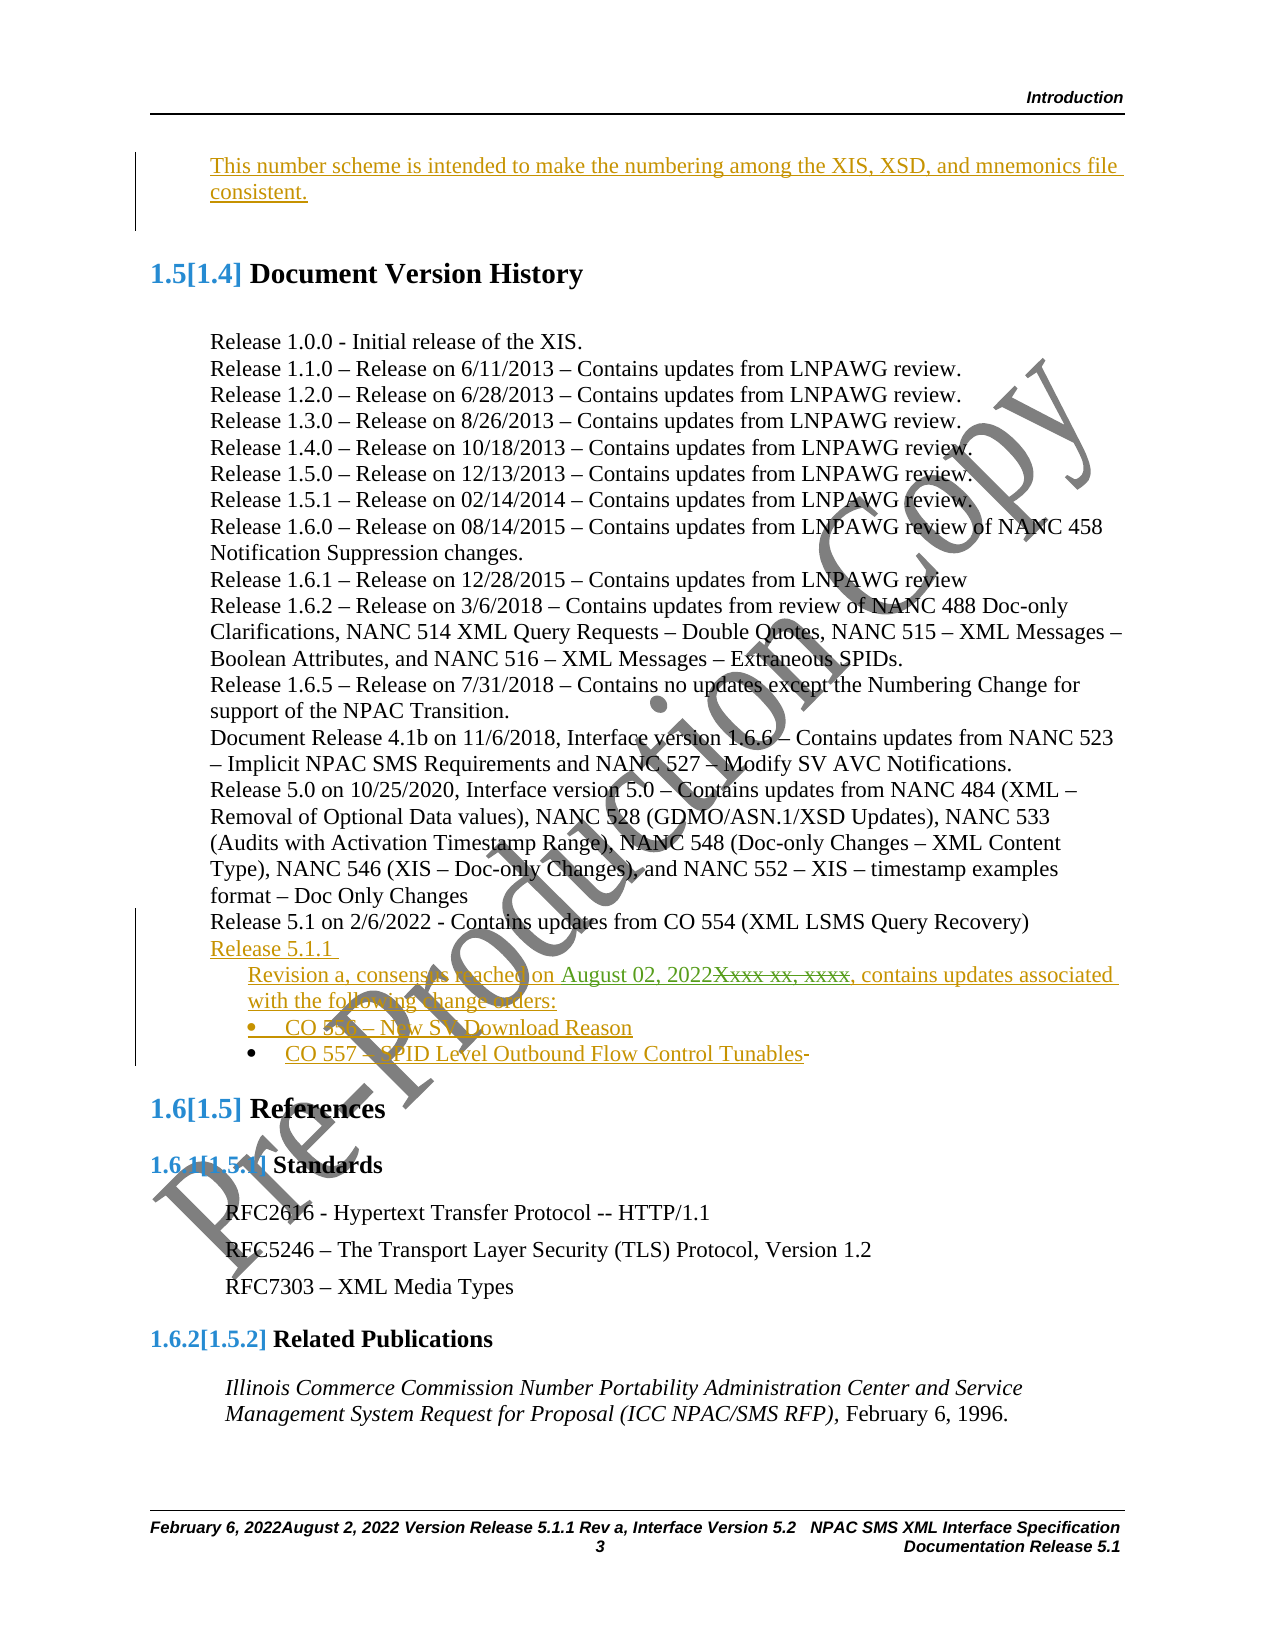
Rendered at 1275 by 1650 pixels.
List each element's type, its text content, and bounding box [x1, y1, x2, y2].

text Release 5.1 on 2/6/2022 - Contains updates from CO 554 (XML LSMS Query Recovery) [210, 908, 1125, 934]
text Illinois Commerce Commission Number Portability Administration Center and Service Management System Request for Proposal (ICC NPAC/SMS RFP), February 6, 1996. [225, 1374, 1125, 1427]
subtitle Document Version History [150, 256, 1125, 289]
text Document Release 4.1b on 11/6/2018, Interface version 1.6.6 – Contains updates from NANC 523 – Implicit NPAC SMS Requirements and NANC 527 – Modify SV AVC Notifications. [210, 724, 1125, 776]
text Release 1.5.1 – Release on 02/14/2014 – Contains updates from LNPAWG review. Release 1.6.0 – Release on 08/14/2015 – Contains updates from LNPAWG review of NANC 458 Notification Suppression changes. Release 1.6.1 – Release on 12/28/2015 – Contains updates from LNPAWG review [210, 487, 1125, 592]
text Release 1.0.0 - Initial release of the XIS. [210, 328, 1125, 355]
text Release 1.3.0 – Release on 8/26/2013 – Contains updates from LNPAWG review. [210, 407, 1125, 434]
text Release 5.0 on 10/25/2020, Interface version 5.0 – Contains updates from NANC 484 (XML – Removal of Optional Data values), NANC 528 (GDMO/ASN.1/XSD Updates), NANC 533 (Audits with Activation Timestamp Range), NANC 548 (Doc-only Changes – XML Content Type), NANC 546 (XIS – Doc-only Changes), and NANC 552 – XIS – timestamp examples format – Doc Only Changes [210, 776, 1125, 908]
text Release 1.2.0 – Release on 6/28/2013 – Contains updates from LNPAWG review. [210, 381, 1125, 407]
text Release 1.1.0 – Release on 6/11/2013 – Contains updates from LNPAWG review. [210, 355, 1125, 381]
text RFC2616 - Hypertext Transfer Protocol -- HTTP/1.1 [225, 1199, 1125, 1226]
text Release 1.6.2 – Release on 3/6/2018 – Contains updates from review of NANC 488 Doc-only Clarifications, NANC 514 XML Query Requests – Double Quotes, NANC 515 – XML Messages – Boolean Attributes, and NANC 516 – XML Messages – Extraneous SPIDs. [210, 592, 1125, 671]
text RFC5246 – The Transport Layer Security (TLS) Protocol, Version 1.2 [225, 1236, 1125, 1263]
text RFC7303 – XML Media Types [225, 1273, 1125, 1299]
text Release 1.5.0 – Release on 12/13/2013 – Contains updates from LNPAWG review. [210, 460, 1125, 487]
text Release 1.4.0 – Release on 10/18/2013 – Contains updates from LNPAWG review. [210, 434, 1125, 460]
subtitle Standards [150, 1150, 1125, 1179]
subtitle References [150, 1091, 1125, 1125]
text Release 1.6.5 – Release on 7/31/2018 – Contains no updates except the Numbering Change for support of the NPAC Transition. [210, 671, 1125, 724]
subtitle Related Publications [150, 1324, 1125, 1353]
